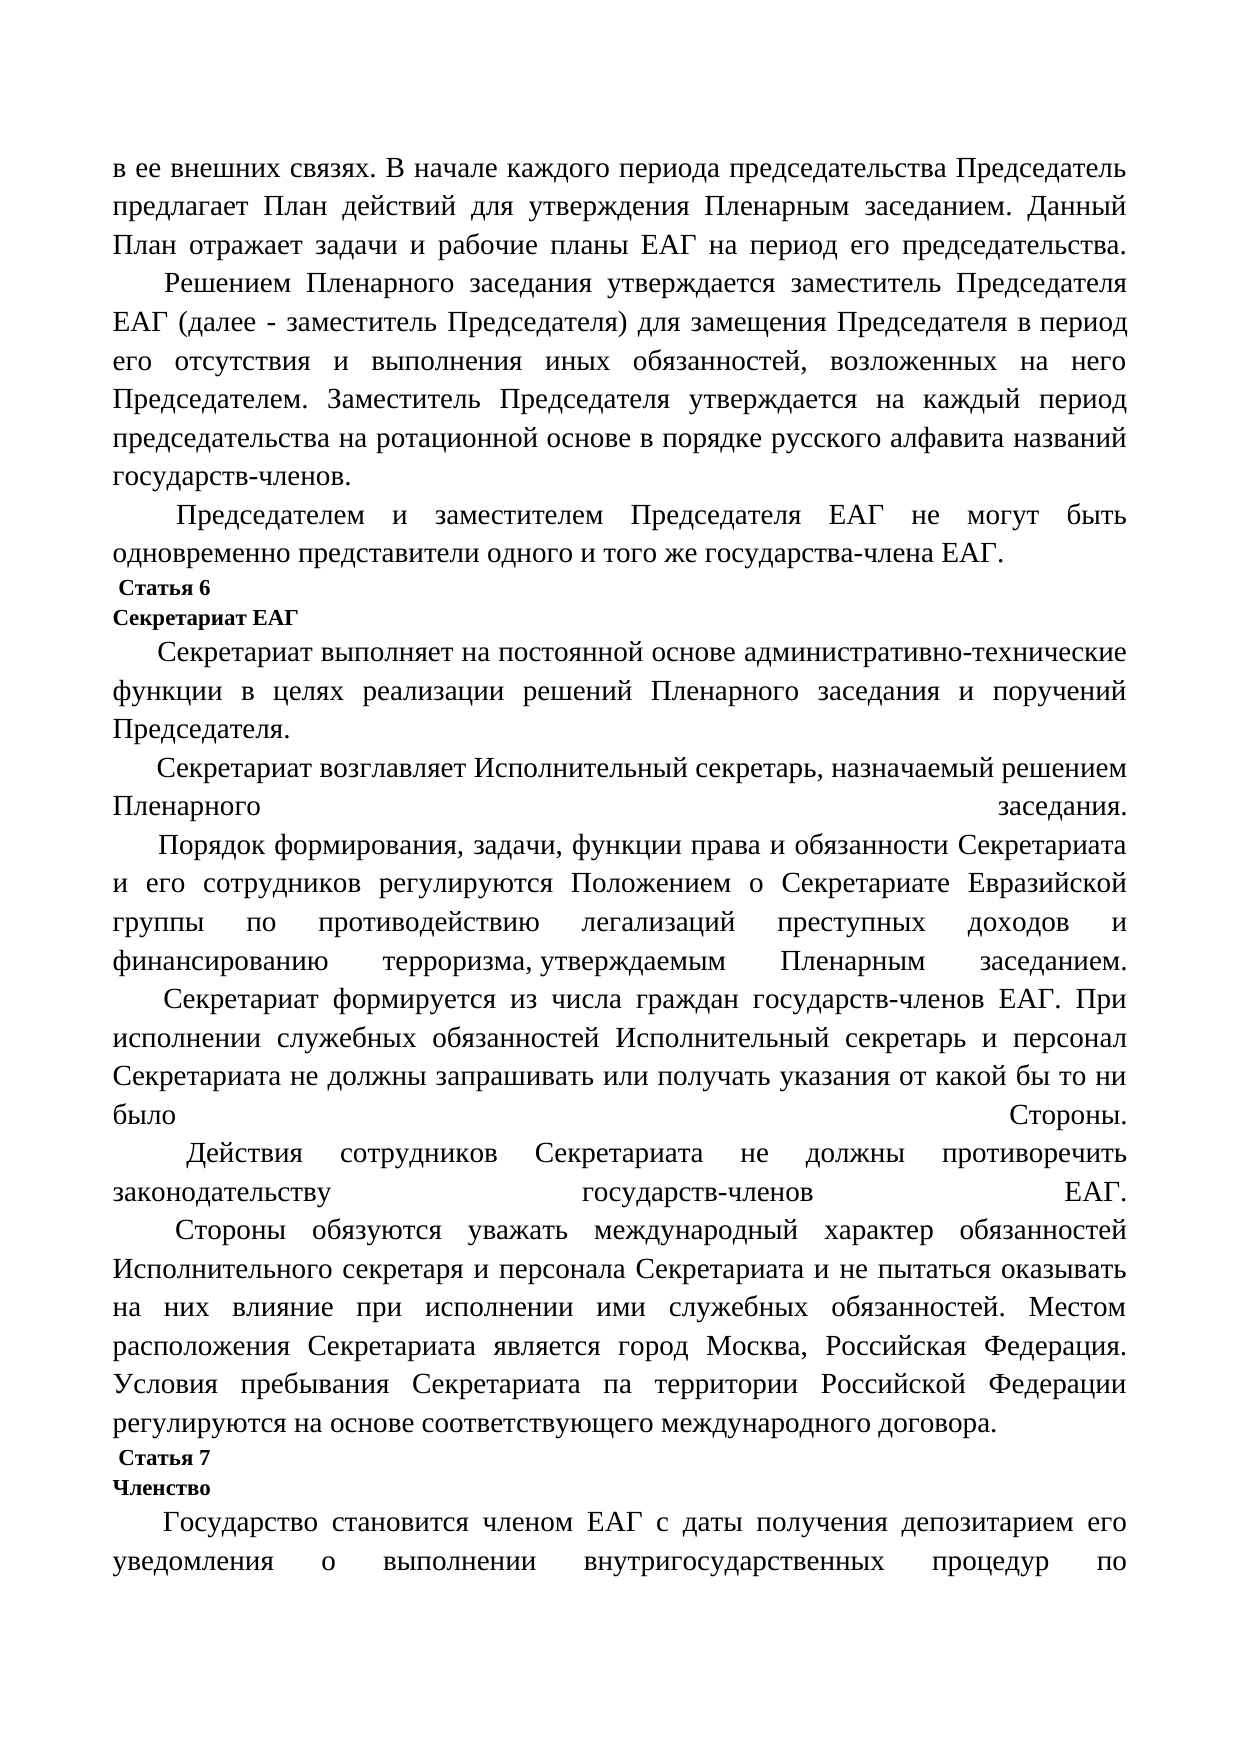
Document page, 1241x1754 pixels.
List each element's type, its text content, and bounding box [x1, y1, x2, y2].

text Статья 6 Секретариат ЕАГ [112, 574, 1128, 631]
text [112, 150, 1128, 569]
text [112, 1504, 1128, 1576]
text Статья 7 Членство [112, 1444, 1128, 1500]
text Секретариат выполняет на постоянной основе административно-технические функции в целях реализации решений Пленарного заседания и поручений Председателя. Секретариат возглавляет Исполнительный секретарь, назначаемый решением Пленарного заседания. Порядок формирования, задачи, функции права и обязанности Секретариата и его сотрудников регулируются Положением о Секретариате Евразийской группы по противодействию легализаций преступных доходов и финансированию терроризма, утверждаемым Пленарным заседанием. Секретариат формируется из числа граждан государств-членов ЕАГ. При исполнении служебных обязанностей Исполнительный секретарь и персонал Секретариата не должны запрашивать или получать указания от какой бы то ни было Стороны. Действия сотрудников Секретариата не должны противоречить законодательству государств-членов ЕАГ. Стороны обязуются уважать международный характер обязанностей Исполнительного секретаря и персонала Секретариата и не пытаться оказывать на них влияние при исполнении ими служебных обязанностей. Местом расположения Секретариата является город Москва, Российская Федерация. Условия пребывания Секретариата па территории Российской Федерации регулируются на основе соответствующего международного договора. [112, 634, 1128, 1439]
